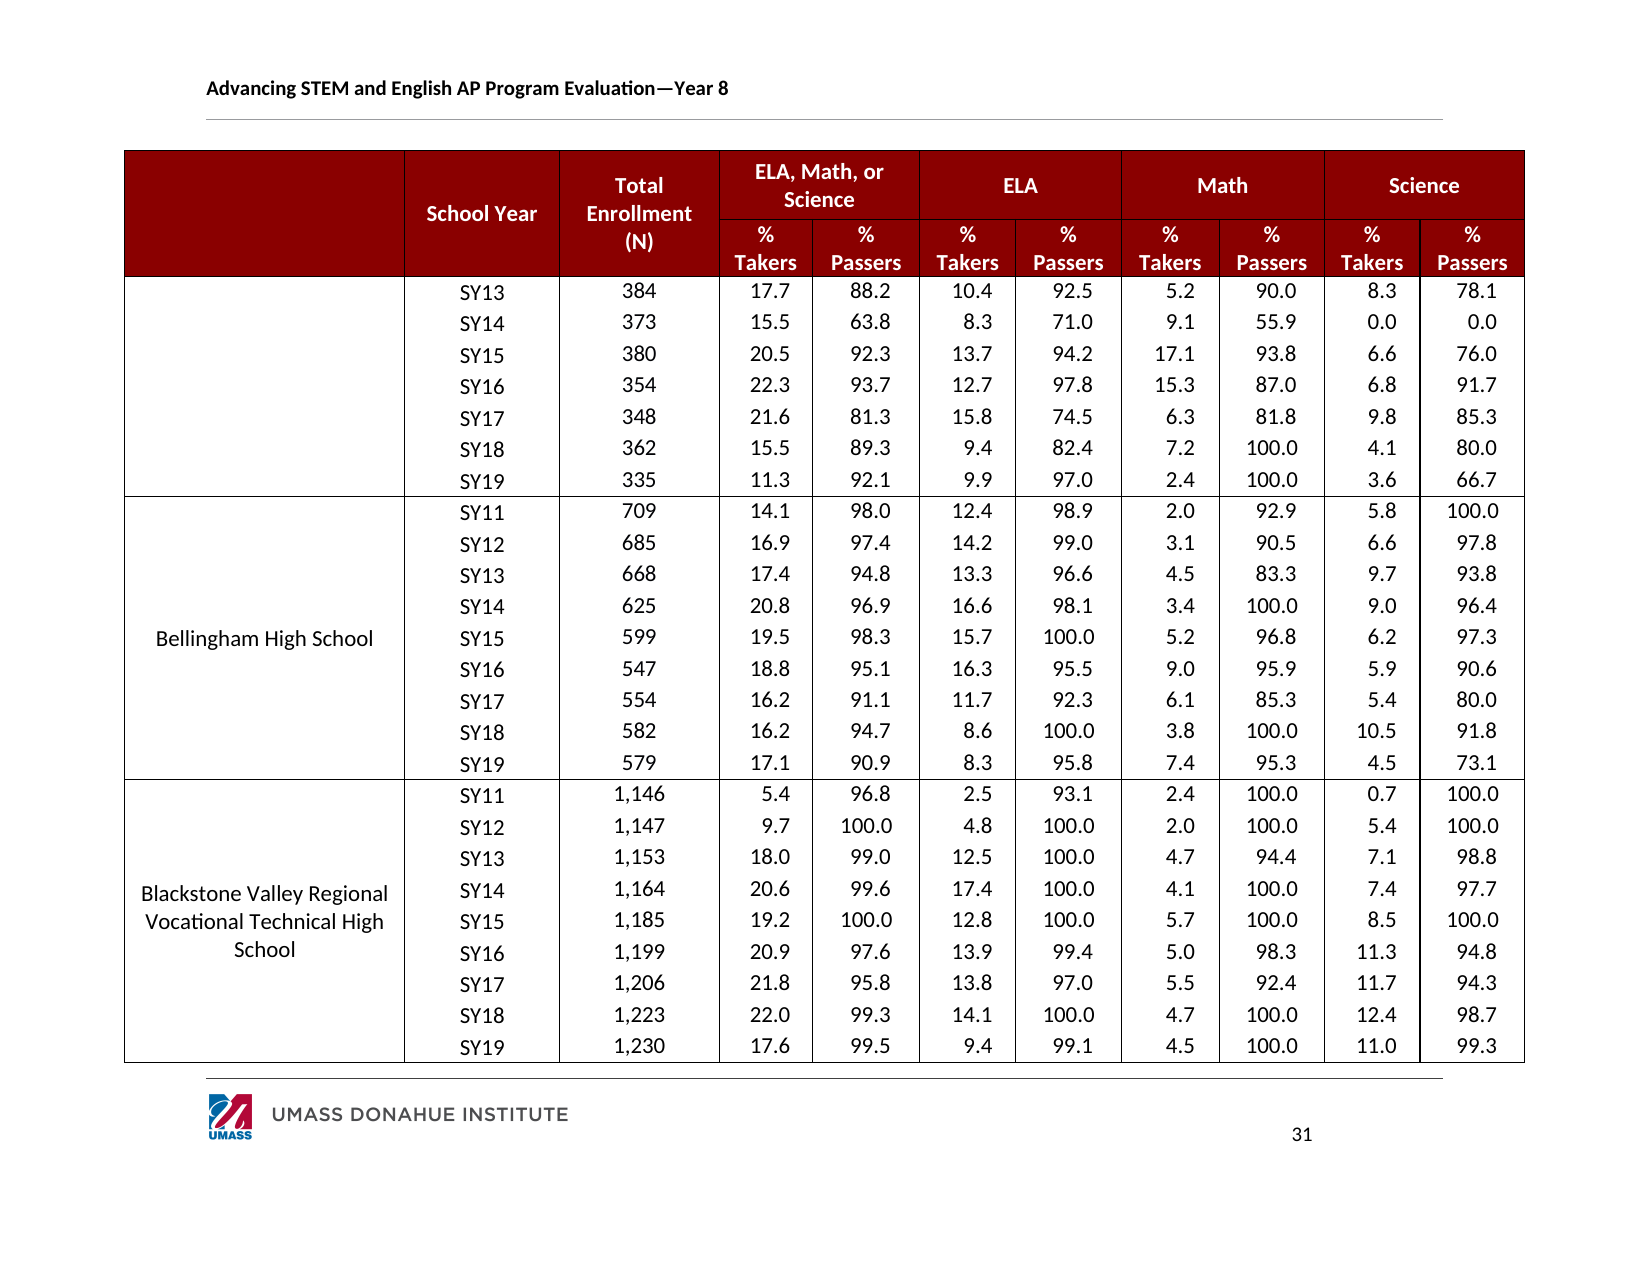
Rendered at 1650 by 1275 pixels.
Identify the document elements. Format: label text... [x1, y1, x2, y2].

table_cell 6.1 [1122, 685, 1219, 716]
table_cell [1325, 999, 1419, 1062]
table_cell 5.7 [1122, 905, 1219, 936]
table_cell 17.7 [720, 277, 812, 307]
table_cell 16.2 [720, 716, 812, 748]
table_cell 17.1 [1122, 339, 1219, 370]
table_cell 99.0 [813, 842, 919, 873]
table_cell 100.0 [1016, 905, 1121, 936]
table_cell 554 [560, 685, 719, 716]
table_cell 5.4 [1325, 685, 1419, 716]
table_cell 4.5 [1122, 559, 1219, 590]
table_cell 9.0 [1325, 590, 1419, 622]
table_cell 1,153 [560, 842, 719, 873]
table_cell 71.0 [1016, 307, 1121, 339]
table_cell 98.9 [1016, 497, 1121, 527]
table_cell 100.0 [1220, 874, 1324, 905]
table_cell 91.8 [1421, 716, 1524, 748]
table_cell 7.4 [1325, 874, 1419, 905]
table_cell 100.0 [1421, 780, 1524, 811]
table_cell 16.3 [920, 653, 1015, 685]
table_cell 96.9 [813, 590, 919, 622]
table_cell 87.0 [1220, 370, 1324, 402]
table_cell 16.9 [720, 527, 812, 559]
table_cell SY12 [405, 527, 559, 559]
table_cell 96.8 [813, 780, 919, 811]
table_cell 16.2 [720, 685, 812, 716]
table_cell 15.5 [720, 307, 812, 339]
table_cell 88.2 [813, 277, 919, 307]
table_cell 5.4 [1325, 811, 1419, 842]
table_cell SY15 [405, 339, 559, 370]
table_cell SY16 [405, 653, 559, 685]
table_cell 6.2 [1325, 622, 1419, 653]
table_cell 78.1 [1421, 277, 1524, 307]
table_cell 547 [560, 653, 719, 685]
table_cell 100.0 [1220, 811, 1324, 842]
table_cell 100.0 [1220, 780, 1324, 811]
table_cell 384 [560, 277, 719, 307]
table_cell % Takers [720, 220, 812, 276]
table_cell 0.0 [1325, 307, 1419, 339]
table_cell 92.5 [1016, 277, 1121, 307]
table_cell 93.8 [1220, 339, 1324, 370]
table_cell 99.0 [1016, 527, 1121, 559]
table_cell 18.0 [720, 842, 812, 873]
table_cell 90.6 [1421, 653, 1524, 685]
table_cell 8.3 [1325, 277, 1419, 307]
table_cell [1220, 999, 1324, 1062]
table_cell 100.0 [1220, 433, 1324, 464]
table_cell 2.4 [1122, 780, 1219, 811]
table_cell 4.8 [920, 811, 1015, 842]
table_cell 90.9 [813, 748, 919, 779]
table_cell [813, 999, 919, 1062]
table_cell Blackstone Valley Regional Vocational Technical High School [125, 780, 404, 1062]
table_cell SY13 [405, 277, 559, 307]
table_header ELA, Math, or Science [720, 151, 919, 219]
table_cell 3.1 [1122, 527, 1219, 559]
table_cell 6.6 [1325, 527, 1419, 559]
table_cell 15.8 [920, 402, 1015, 433]
table_cell 100.0 [1016, 622, 1121, 653]
table_cell % Passers [1016, 220, 1121, 276]
table_cell 97.0 [1016, 968, 1121, 999]
table_cell SY19 [405, 748, 559, 779]
table_cell 100.0 [1421, 811, 1524, 842]
table_cell % Takers [920, 220, 1015, 276]
table_cell 4.7 [1122, 842, 1219, 873]
table_cell 100.0 [813, 811, 919, 842]
table_cell 17.1 [720, 748, 812, 779]
table_cell 93.8 [1421, 559, 1524, 590]
table_cell SY17 [405, 685, 559, 716]
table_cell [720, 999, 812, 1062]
table_cell 582 [560, 716, 719, 748]
table_cell 97.8 [1016, 370, 1121, 402]
table_cell 100.0 [1220, 716, 1324, 748]
table_cell 94.8 [1421, 936, 1524, 968]
table_cell 98.1 [1016, 590, 1121, 622]
table_cell SY13 [405, 842, 559, 873]
table_cell 97.3 [1421, 622, 1524, 653]
table_cell 9.8 [1325, 402, 1419, 433]
table_cell 5.2 [1122, 622, 1219, 653]
picture [206, 1091, 569, 1142]
table_cell 709 [560, 497, 719, 527]
table_cell 95.1 [813, 653, 919, 685]
table_cell 91.1 [813, 685, 919, 716]
table_cell 100.0 [1220, 465, 1324, 496]
table_cell 12.5 [920, 842, 1015, 873]
table_cell SY19 [405, 465, 559, 496]
table_cell 95.8 [1016, 748, 1121, 779]
table_cell SY18 [405, 433, 559, 464]
table_cell 7.1 [1325, 842, 1419, 873]
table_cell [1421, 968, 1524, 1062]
table_cell 0.7 [1325, 780, 1419, 811]
table_cell 97.0 [1016, 465, 1121, 496]
table_cell 5.5 [1122, 968, 1219, 999]
table_cell 18.8 [720, 653, 812, 685]
table_cell 5.9 [1325, 653, 1419, 685]
table_cell SY16 [405, 936, 559, 968]
table_cell 7.2 [1122, 433, 1219, 464]
table_cell 3.4 [1122, 590, 1219, 622]
table_cell 12.7 [920, 370, 1015, 402]
table_header [125, 151, 404, 276]
table_cell 8.6 [920, 716, 1015, 748]
table_cell 3.8 [1122, 716, 1219, 748]
table_cell 9.9 [920, 465, 1015, 496]
table_cell 1,206 [560, 968, 719, 999]
table_cell 625 [560, 590, 719, 622]
table_cell 93.1 [1016, 780, 1121, 811]
table_cell 8.5 [1325, 905, 1419, 936]
table_cell 16.6 [920, 590, 1015, 622]
table_cell 5.0 [1122, 936, 1219, 968]
table_cell 92.3 [1016, 685, 1121, 716]
table_cell 21.8 [720, 968, 812, 999]
table_cell 74.5 [1016, 402, 1121, 433]
table_cell SY11 [405, 780, 559, 811]
table_cell 96.4 [1421, 590, 1524, 622]
table_cell 10.5 [1325, 716, 1419, 748]
table_cell 599 [560, 622, 719, 653]
table_cell 82.4 [1016, 433, 1121, 464]
table_cell 20.6 [720, 874, 812, 905]
table_cell 90.5 [1220, 527, 1324, 559]
table_cell 73.1 [1421, 748, 1524, 779]
table_cell 9.0 [1122, 653, 1219, 685]
table_header Total Enrollment (N) [560, 151, 719, 276]
table_cell 94.4 [1220, 842, 1324, 873]
table_cell 9.7 [720, 811, 812, 842]
table_cell 3.6 [1325, 465, 1419, 496]
table_cell SY14 [405, 590, 559, 622]
table_cell 17.4 [720, 559, 812, 590]
table_cell 1,146 [560, 780, 719, 811]
table_cell SY17 [405, 402, 559, 433]
table_cell % Passers [813, 220, 919, 276]
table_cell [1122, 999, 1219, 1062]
table_cell 100.0 [1220, 905, 1324, 936]
table_cell 12.4 [920, 497, 1015, 527]
table_cell 4.1 [1325, 433, 1419, 464]
table_cell 19.5 [720, 622, 812, 653]
table_cell 100.0 [813, 905, 919, 936]
table_cell 97.6 [813, 936, 919, 968]
table_cell % Passers [1421, 220, 1524, 276]
table_cell % Takers [1122, 220, 1219, 276]
table_cell 90.0 [1220, 277, 1324, 307]
table_cell 9.1 [1122, 307, 1219, 339]
table_cell 99.6 [813, 874, 919, 905]
table_cell 13.8 [920, 968, 1015, 999]
table_cell 9.7 [1325, 559, 1419, 590]
table_cell 94.8 [813, 559, 919, 590]
table_cell 94.2 [1016, 339, 1121, 370]
table_cell 8.3 [920, 307, 1015, 339]
table_cell 15.7 [920, 622, 1015, 653]
table_cell 89.3 [813, 433, 919, 464]
table_cell 6.3 [1122, 402, 1219, 433]
table_cell 20.8 [720, 590, 812, 622]
table_cell 373 [560, 307, 719, 339]
table_cell SY13 [405, 559, 559, 590]
table_cell 92.4 [1220, 968, 1324, 999]
table_cell 97.8 [1421, 527, 1524, 559]
table_cell 6.6 [1325, 339, 1419, 370]
table_cell 96.6 [1016, 559, 1121, 590]
table_cell 13.7 [920, 339, 1015, 370]
table_cell 1,164 [560, 874, 719, 905]
table_cell 11.7 [920, 685, 1015, 716]
table_cell 97.4 [813, 527, 919, 559]
table_cell 685 [560, 527, 719, 559]
table_cell 2.0 [1122, 497, 1219, 527]
table_cell 92.9 [1220, 497, 1324, 527]
table_cell 11.3 [1325, 936, 1419, 968]
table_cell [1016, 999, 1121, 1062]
table_header School Year [405, 151, 559, 276]
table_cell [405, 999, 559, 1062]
table_cell 11.7 [1325, 968, 1419, 999]
table_cell 80.0 [1421, 685, 1524, 716]
table_cell 21.6 [720, 402, 812, 433]
table_cell 14.2 [920, 527, 1015, 559]
table_cell 97.7 [1421, 874, 1524, 905]
table_cell 96.8 [1220, 622, 1324, 653]
table_cell 100.0 [1421, 905, 1524, 936]
table_cell 98.3 [813, 622, 919, 653]
table_cell 2.5 [920, 780, 1015, 811]
table_cell SY12 [405, 811, 559, 842]
table_cell 335 [560, 465, 719, 496]
table_cell SY14 [405, 874, 559, 905]
table_cell 17.4 [920, 874, 1015, 905]
table_cell 15.5 [720, 433, 812, 464]
table_cell SY16 [405, 370, 559, 402]
table_cell 1,185 [560, 905, 719, 936]
table_cell 98.3 [1220, 936, 1324, 968]
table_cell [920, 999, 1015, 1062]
table_cell 95.9 [1220, 653, 1324, 685]
table_cell 22.3 [720, 370, 812, 402]
table_cell 100.0 [1016, 842, 1121, 873]
table_cell Bellingham High School [125, 497, 404, 779]
table_cell 362 [560, 433, 719, 464]
table_cell 1,147 [560, 811, 719, 842]
table_cell 91.7 [1421, 370, 1524, 402]
table_cell 85.3 [1421, 402, 1524, 433]
table_cell 100.0 [1016, 716, 1121, 748]
table_cell % Takers [1325, 220, 1419, 276]
table_cell 81.8 [1220, 402, 1324, 433]
table_cell 92.3 [813, 339, 919, 370]
table_cell 11.3 [720, 465, 812, 496]
table_cell 0.0 [1421, 307, 1524, 339]
table_cell 14.1 [720, 497, 812, 527]
table_cell 100.0 [1220, 590, 1324, 622]
table_cell 380 [560, 339, 719, 370]
table_cell 15.3 [1122, 370, 1219, 402]
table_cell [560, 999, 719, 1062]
table_cell 20.9 [720, 936, 812, 968]
table_cell SY18 [405, 716, 559, 748]
table_cell 5.4 [720, 780, 812, 811]
table_cell 348 [560, 402, 719, 433]
table_cell 2.0 [1122, 811, 1219, 842]
table_cell 5.8 [1325, 497, 1419, 527]
table_cell 13.9 [920, 936, 1015, 968]
table_cell 93.7 [813, 370, 919, 402]
table_cell 92.1 [813, 465, 919, 496]
table_cell 95.5 [1016, 653, 1121, 685]
table_cell SY15 [405, 622, 559, 653]
table_cell 100.0 [1421, 497, 1524, 527]
table_cell 81.3 [813, 402, 919, 433]
table_cell 579 [560, 748, 719, 779]
table_cell 12.8 [920, 905, 1015, 936]
table_header Science [1325, 151, 1524, 219]
table_cell 94.7 [813, 716, 919, 748]
table_header Math [1122, 151, 1324, 219]
table_cell 1,199 [560, 936, 719, 968]
table_cell 354 [560, 370, 719, 402]
table_cell 4.5 [1325, 748, 1419, 779]
table_cell 8.3 [920, 748, 1015, 779]
table_cell 55.9 [1220, 307, 1324, 339]
table_cell % Passers [1220, 220, 1324, 276]
table_cell 95.3 [1220, 748, 1324, 779]
table_cell 76.0 [1421, 339, 1524, 370]
table_cell 7.4 [1122, 748, 1219, 779]
table_header ELA [920, 151, 1121, 219]
table_cell 63.8 [813, 307, 919, 339]
table_cell 100.0 [1016, 811, 1121, 842]
table_cell SY17 [405, 968, 559, 999]
table_cell 6.8 [1325, 370, 1419, 402]
table_cell SY15 [405, 905, 559, 936]
table_cell SY11 [405, 497, 559, 527]
table_cell 98.8 [1421, 842, 1524, 873]
table_cell 9.4 [920, 433, 1015, 464]
table_cell 20.5 [720, 339, 812, 370]
table_cell 10.4 [920, 277, 1015, 307]
table_cell 95.8 [813, 968, 919, 999]
table_cell 5.2 [1122, 277, 1219, 307]
table_cell 66.7 [1421, 465, 1524, 496]
table_cell SY14 [405, 307, 559, 339]
table_cell 13.3 [920, 559, 1015, 590]
table_cell 2.4 [1122, 465, 1219, 496]
table_cell 85.3 [1220, 685, 1324, 716]
table_cell 98.0 [813, 497, 919, 527]
table_cell 668 [560, 559, 719, 590]
table_cell 83.3 [1220, 559, 1324, 590]
table_cell 100.0 [1016, 874, 1121, 905]
table_cell 80.0 [1421, 433, 1524, 464]
table_cell 99.4 [1016, 936, 1121, 968]
table_cell 4.1 [1122, 874, 1219, 905]
table_cell 19.2 [720, 905, 812, 936]
